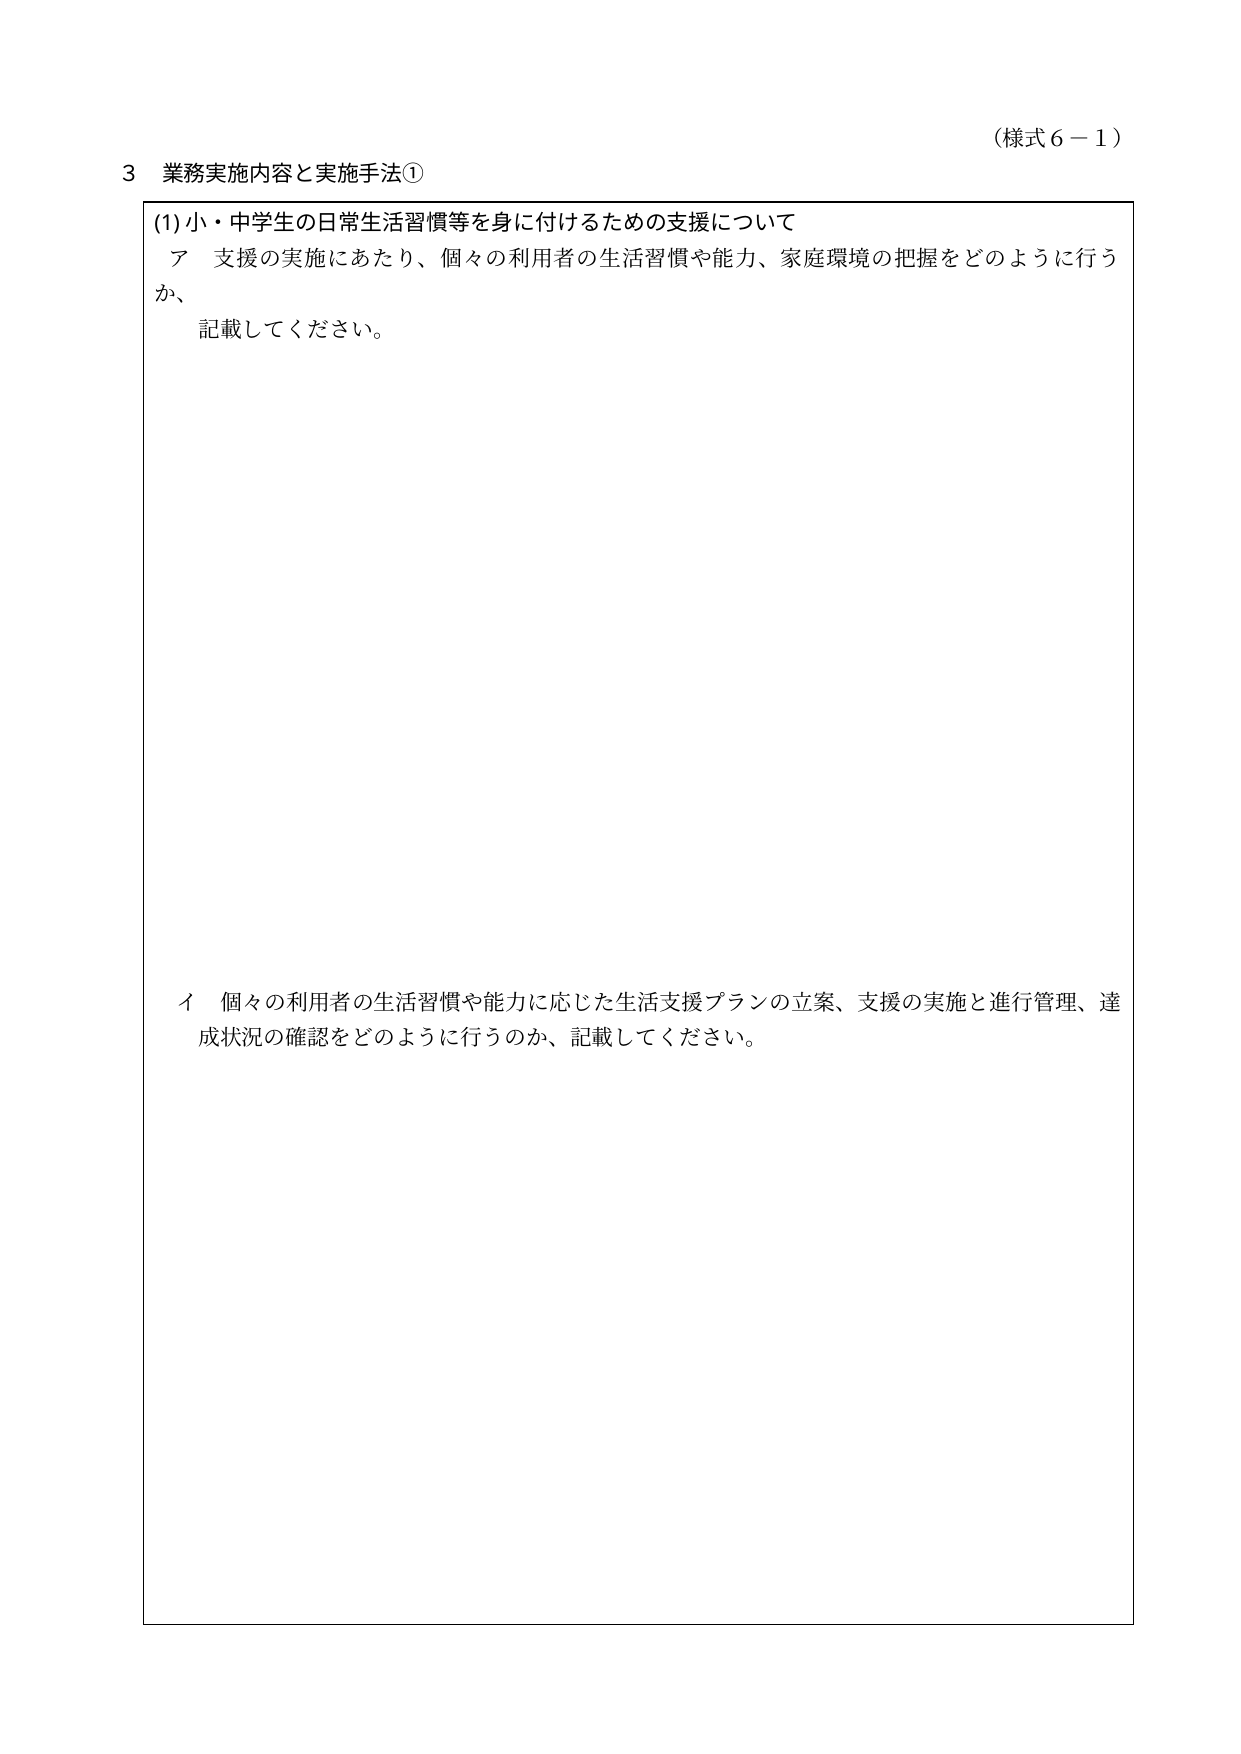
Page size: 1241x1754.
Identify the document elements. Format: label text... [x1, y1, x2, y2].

text （様式６－１） [118, 118, 1134, 153]
text ３ 業務実施内容と実施手法① [118, 153, 1134, 189]
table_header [144, 203, 1133, 1623]
